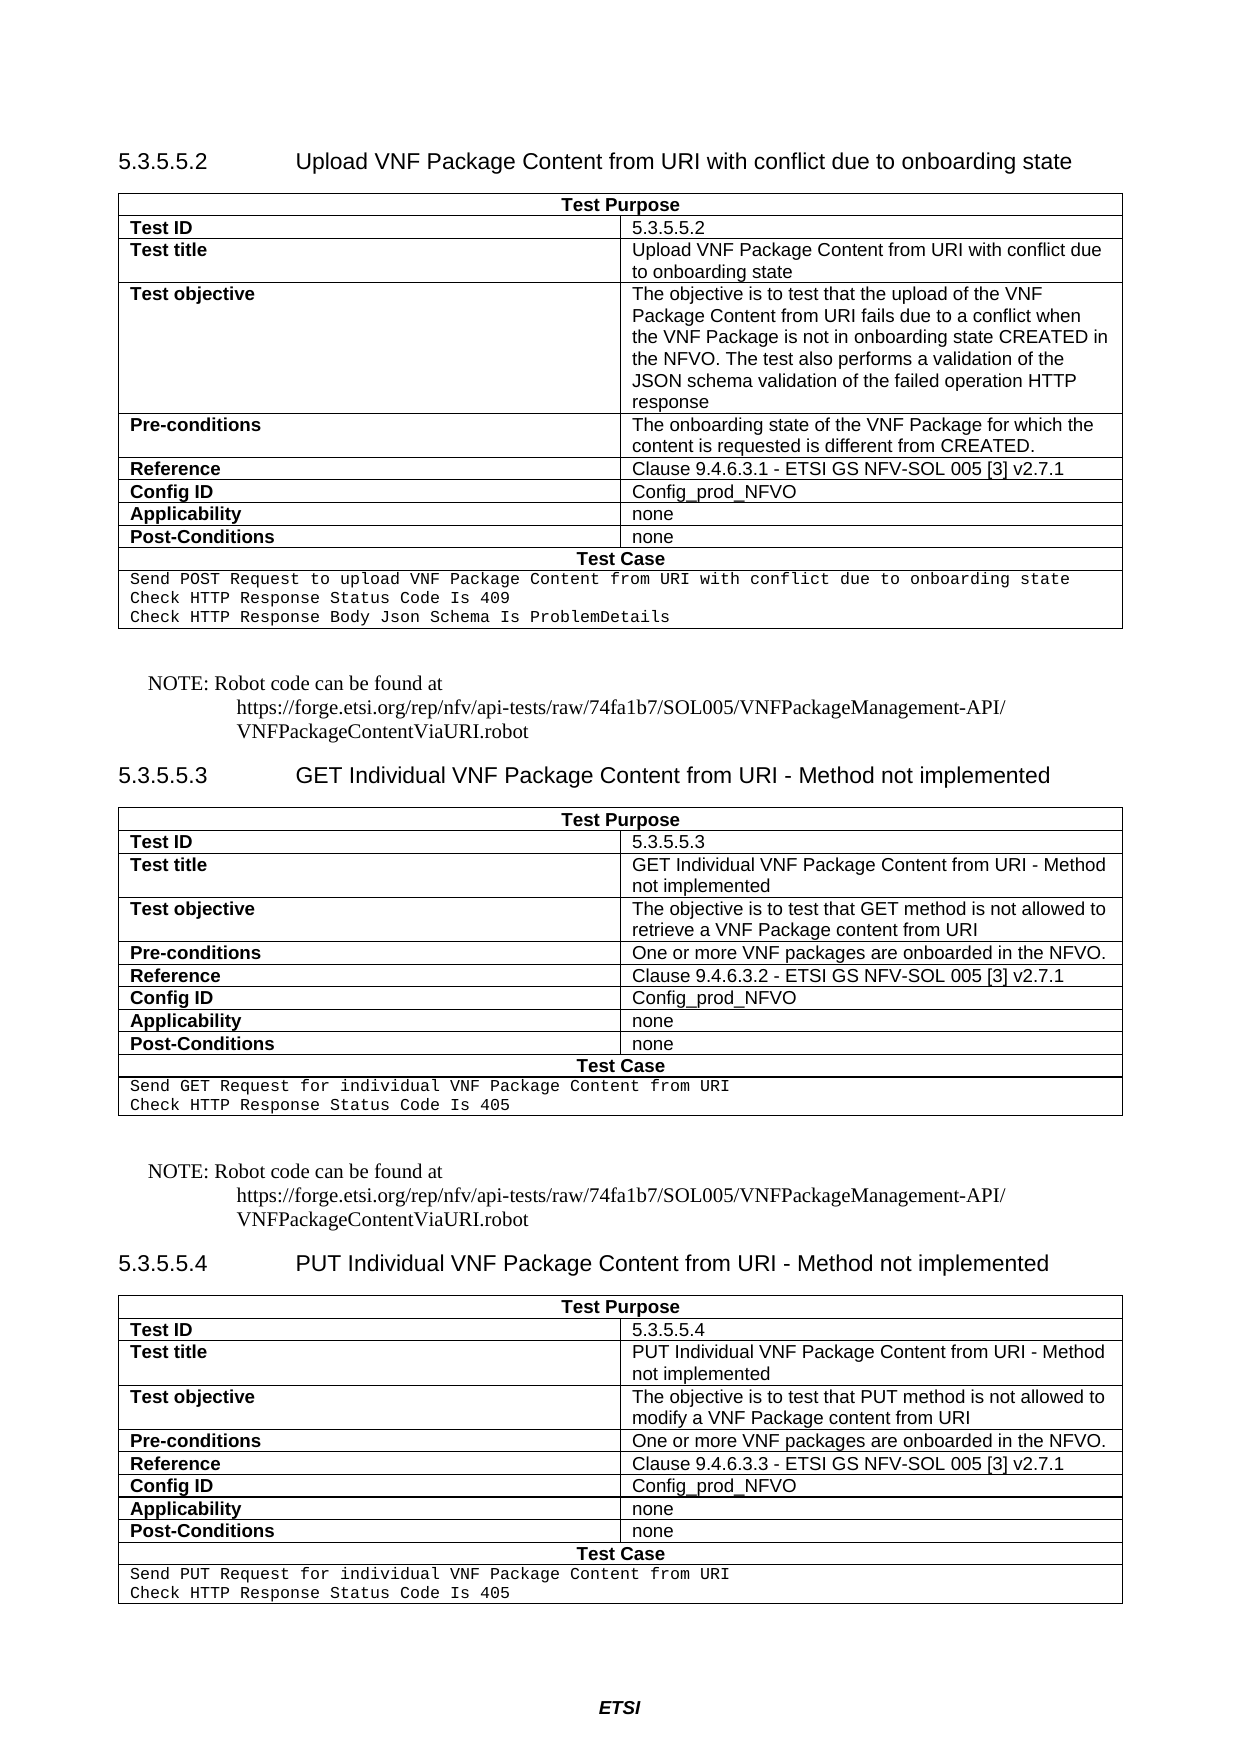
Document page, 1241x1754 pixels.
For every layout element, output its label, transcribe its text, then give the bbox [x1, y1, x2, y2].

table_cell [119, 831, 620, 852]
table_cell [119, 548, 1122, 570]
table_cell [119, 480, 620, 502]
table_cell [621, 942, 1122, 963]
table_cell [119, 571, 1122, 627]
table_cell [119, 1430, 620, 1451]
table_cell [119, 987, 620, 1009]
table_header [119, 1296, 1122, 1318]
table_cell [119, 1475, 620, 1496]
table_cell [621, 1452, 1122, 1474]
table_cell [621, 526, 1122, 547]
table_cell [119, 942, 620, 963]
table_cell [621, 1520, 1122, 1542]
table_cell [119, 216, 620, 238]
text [148, 1159, 1122, 1231]
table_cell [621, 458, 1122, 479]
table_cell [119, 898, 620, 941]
subtitle 5.3.5.5.4 PUT Individual VNF Package Content from URI - Method not implemented [118, 1250, 1122, 1276]
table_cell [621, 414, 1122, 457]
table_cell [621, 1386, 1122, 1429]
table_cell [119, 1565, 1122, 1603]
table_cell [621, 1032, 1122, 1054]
subtitle 5.3.5.5.2 Upload VNF Package Content from URI with conflict due to onboarding state [118, 148, 1122, 174]
subtitle 5.3.5.5.3 GET Individual VNF Package Content from URI - Method not implemented [118, 762, 1122, 788]
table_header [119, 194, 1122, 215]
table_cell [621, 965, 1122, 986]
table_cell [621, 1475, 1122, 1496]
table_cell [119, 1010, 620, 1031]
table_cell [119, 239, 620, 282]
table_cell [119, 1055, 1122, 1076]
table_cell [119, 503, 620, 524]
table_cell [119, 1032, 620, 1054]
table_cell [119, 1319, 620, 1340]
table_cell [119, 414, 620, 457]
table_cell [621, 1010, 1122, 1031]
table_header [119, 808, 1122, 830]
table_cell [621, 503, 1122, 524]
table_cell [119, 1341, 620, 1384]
text NOTE: Robot code can be found at https://forge.etsi.org/rep/nfv/api-tests/raw/74fa1b7/SOL005/VNFPackageManagement-API/VNFPackageContentViaURI.robot [148, 671, 1122, 743]
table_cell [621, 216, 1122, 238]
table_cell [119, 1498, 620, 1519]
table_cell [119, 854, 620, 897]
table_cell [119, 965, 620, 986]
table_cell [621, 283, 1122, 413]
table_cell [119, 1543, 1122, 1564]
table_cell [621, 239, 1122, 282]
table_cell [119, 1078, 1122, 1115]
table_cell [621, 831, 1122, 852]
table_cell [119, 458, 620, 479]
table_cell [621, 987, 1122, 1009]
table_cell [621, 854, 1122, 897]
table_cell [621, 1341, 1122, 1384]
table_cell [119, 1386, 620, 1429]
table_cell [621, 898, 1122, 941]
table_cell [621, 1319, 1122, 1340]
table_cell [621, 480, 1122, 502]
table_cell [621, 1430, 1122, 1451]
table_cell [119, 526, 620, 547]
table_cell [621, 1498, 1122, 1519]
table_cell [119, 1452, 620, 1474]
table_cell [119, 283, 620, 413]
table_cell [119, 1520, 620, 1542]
